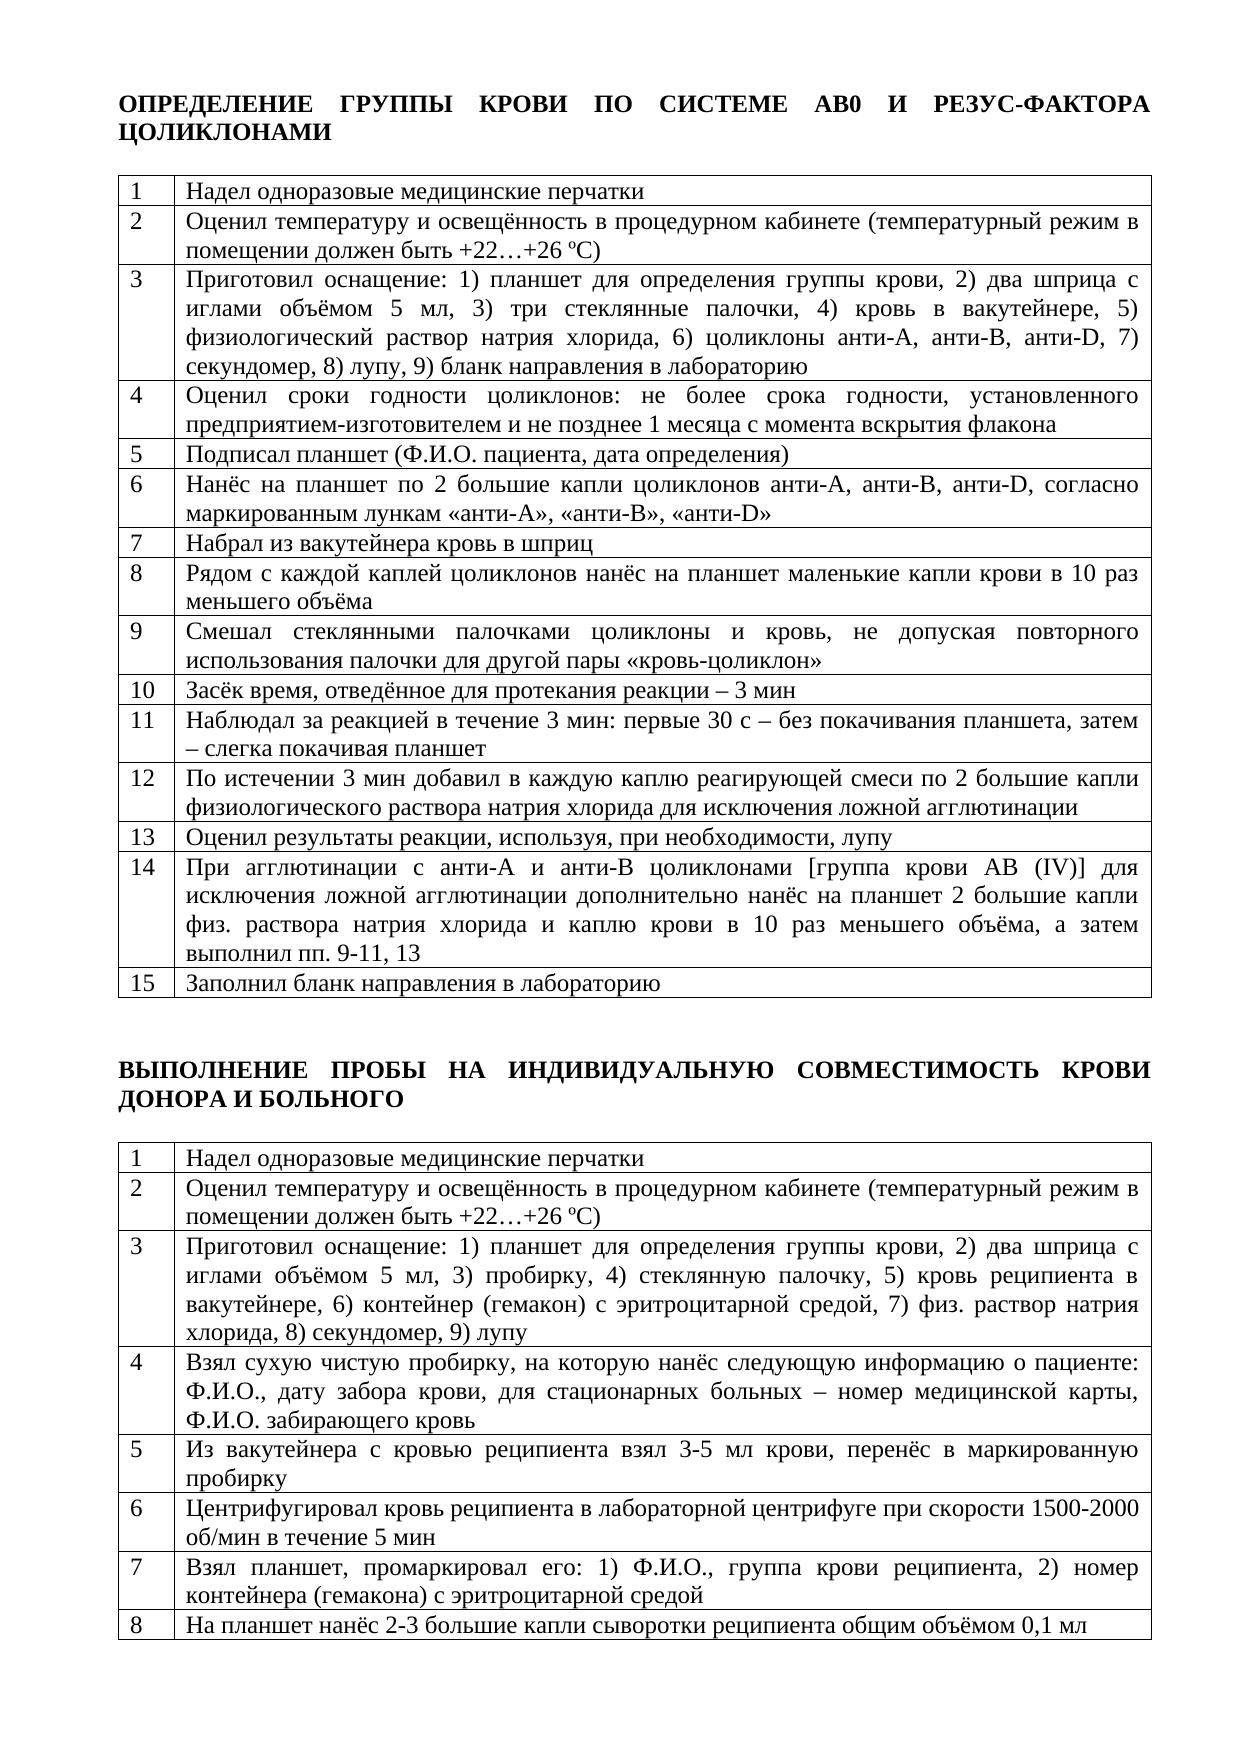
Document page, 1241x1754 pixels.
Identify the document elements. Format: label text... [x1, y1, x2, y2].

text ОПРЕДЕЛЕНИЕ ГРУППЫ КРОВИ ПО СИСТЕМЕ АВ0 И РЕЗУС-ФАКТОРА ЦОЛИКЛОНАМИ [118, 89, 1152, 146]
table_cell 11 [119, 705, 174, 762]
text ВЫПОЛНЕНИЕ ПРОБЫ НА ИНДИВИДУАЛЬНУЮ СОВМЕСТИМОСТЬ КРОВИ ДОНОРА И БОЛЬНОГО [118, 1055, 1152, 1113]
table_cell Рядом с каждой каплей цоликлонов нанёс на планшет маленькие капли крови в 10 раз меньшего объёма [175, 558, 1151, 615]
table_cell При агглютинации с анти-А и анти-В цоликлонами [группа крови AB (IV)] для исключения ложной агглютинации дополнительно нанёс на планшет 2 большие капли физ. раствора натрия хлорида и каплю крови в 10 раз меньшего объёма, а затем выполнил пп. 9-11, 13 [175, 852, 1151, 967]
table_cell Нанёс на планшет по 2 большие капли цоликлонов анти-А, анти-В, анти-D, согласно маркированным лункам «анти-А», «анти-В», «анти-D» [175, 469, 1151, 527]
table_cell 7 [119, 1552, 174, 1609]
table_cell 2 [119, 1173, 174, 1230]
table_cell Засёк время, отведённое для протекания реакции – 3 мин [175, 675, 1151, 704]
table_cell По истечении 3 мин добавил в каждую каплю реагирующей смеси по 2 большие капли физиологического раствора натрия хлорида для исключения ложной агглютинации [175, 763, 1151, 821]
table_cell Наблюдал за реакцией в течение 3 мин: первые 30 с – без покачивания планшета, затем – слегка покачивая планшет [175, 705, 1151, 762]
table_cell Набрал из вакутейнера кровь в шприц [175, 528, 1151, 557]
table_cell Заполнил бланк направления в лабораторию [175, 968, 1151, 997]
table_cell 5 [119, 439, 174, 468]
table_cell На планшет нанёс 2-3 большие капли сыворотки реципиента общим объёмом 0,1 мл [175, 1610, 1151, 1639]
table_header Надел одноразовые медицинские перчатки [175, 176, 1151, 205]
table_cell 10 [119, 675, 174, 704]
table_cell Оценил температуру и освещённость в процедурном кабинете (температурный режим в помещении должен быть +22…+26 ºС) [175, 1173, 1151, 1230]
table_cell Центрифугировал кровь реципиента в лабораторной центрифуге при скорости 1500-2000 об/мин в течение 5 мин [175, 1493, 1151, 1551]
table_cell Взял сухую чистую пробирку, на которую нанёс следующую информацию о пациенте: Ф.И.О., дату забора крови, для стационарных больных – номер медицинской карты, Ф.И.О. забирающего кровь [175, 1347, 1151, 1433]
table_cell 12 [119, 763, 174, 821]
table_cell Оценил температуру и освещённость в процедурном кабинете (температурный режим в помещении должен быть +22…+26 ºС) [175, 206, 1151, 263]
table_cell Оценил результаты реакции, используя, при необходимости, лупу [175, 822, 1151, 851]
table_cell 7 [119, 528, 174, 557]
table_header Надел одноразовые медицинские перчатки [175, 1143, 1151, 1172]
table_header 1 [119, 176, 174, 205]
table_cell Оценил сроки годности цоликлонов: не более срока годности, установленного предприятием-изготовителем и не позднее 1 месяца с момента вскрытия флакона [175, 381, 1151, 438]
table_cell Из вакутейнера с кровью реципиента взял 3-5 мл крови, перенёс в маркированную пробирку [175, 1435, 1151, 1492]
table_cell 4 [119, 1347, 174, 1433]
table_cell 14 [119, 852, 174, 967]
table_cell 8 [119, 558, 174, 615]
table_cell 5 [119, 1435, 174, 1492]
table_cell 3 [119, 1231, 174, 1346]
table_cell 9 [119, 616, 174, 674]
table_cell Приготовил оснащение: 1) планшет для определения группы крови, 2) два шприца с иглами объёмом 5 мл, 3) пробирку, 4) стеклянную палочку, 5) кровь реципиента в вакутейнере, 6) контейнер (гемакон) с эритроцитарной средой, 7) физ. раствор натрия хлорида, 8) секундомер, 9) лупу [175, 1231, 1151, 1346]
table_cell 6 [119, 1493, 174, 1551]
table_cell 6 [119, 469, 174, 527]
table_cell Смешал стеклянными палочками цоликлоны и кровь, не допуская повторного использования палочки для другой пары «кровь-цоликлон» [175, 616, 1151, 674]
table_cell 13 [119, 822, 174, 851]
table_header 1 [119, 1143, 174, 1172]
table_cell Приготовил оснащение: 1) планшет для определения группы крови, 2) два шприца с иглами объёмом 5 мл, 3) три стеклянные палочки, 4) кровь в вакутейнере, 5) физиологический раствор натрия хлорида, 6) цоликлоны анти-А, анти-В, анти-D, 7) секундомер, 8) лупу, 9) бланк направления в лабораторию [175, 265, 1151, 379]
table_cell 4 [119, 381, 174, 438]
table_cell Подписал планшет (Ф.И.О. пациента, дата определения) [175, 439, 1151, 468]
table_cell 8 [119, 1610, 174, 1639]
table_cell Взял планшет, промаркировал его: 1) Ф.И.О., группа крови реципиента, 2) номер контейнера (гемакона) с эритроцитарной средой [175, 1552, 1151, 1609]
table_cell 3 [119, 265, 174, 379]
table_cell 15 [119, 968, 174, 997]
table_cell 2 [119, 206, 174, 263]
